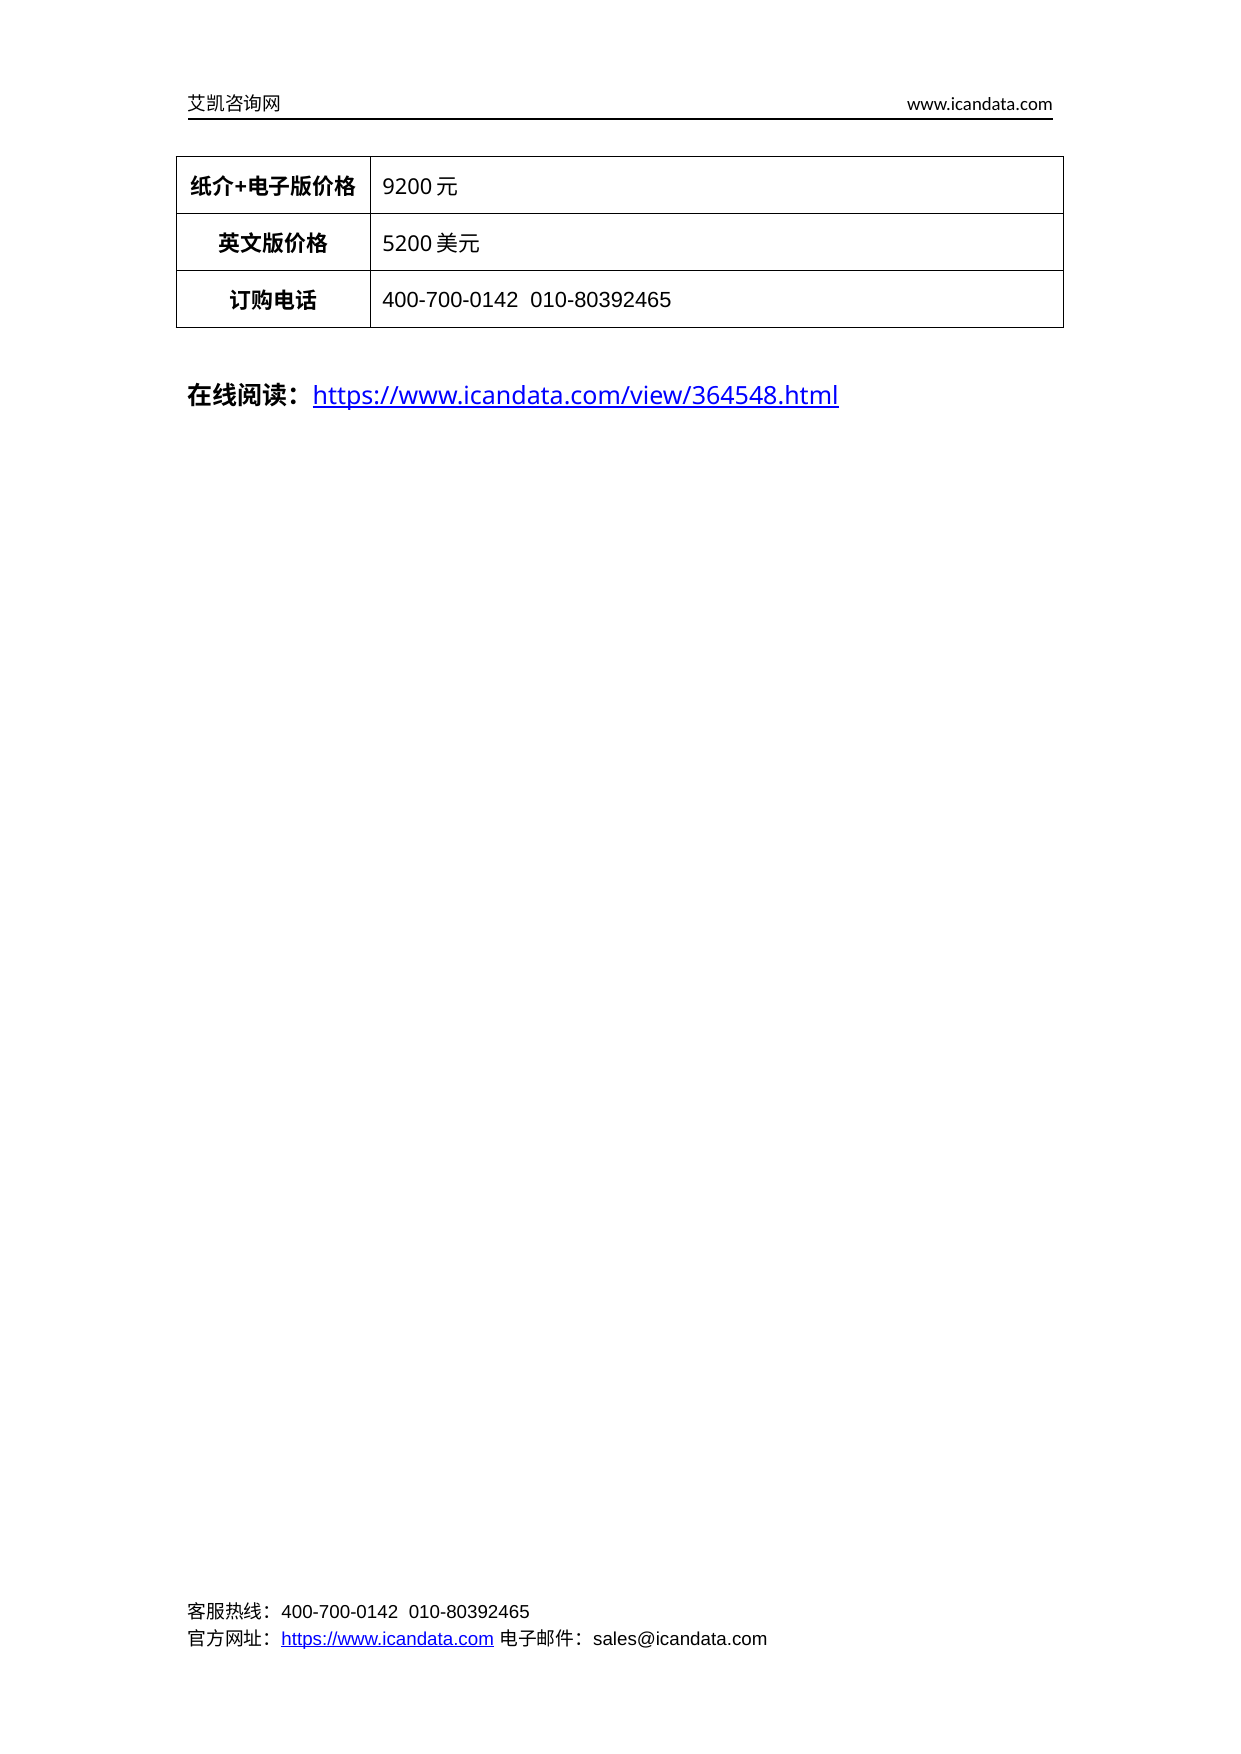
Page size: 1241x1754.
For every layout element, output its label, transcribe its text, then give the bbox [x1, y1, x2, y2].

table_cell 纸介+电子版价格 [177, 157, 370, 213]
table_cell 5200美元 [371, 214, 1063, 270]
table_cell 400-700-0142 010-80392465 [371, 271, 1063, 327]
table_cell 9200元 [371, 157, 1063, 213]
table_cell 订购电话 [177, 271, 370, 327]
table_cell 英文版价格 [177, 214, 370, 270]
text 在线阅读：https://www.icandata.com/view/364548.html [187, 361, 1053, 426]
